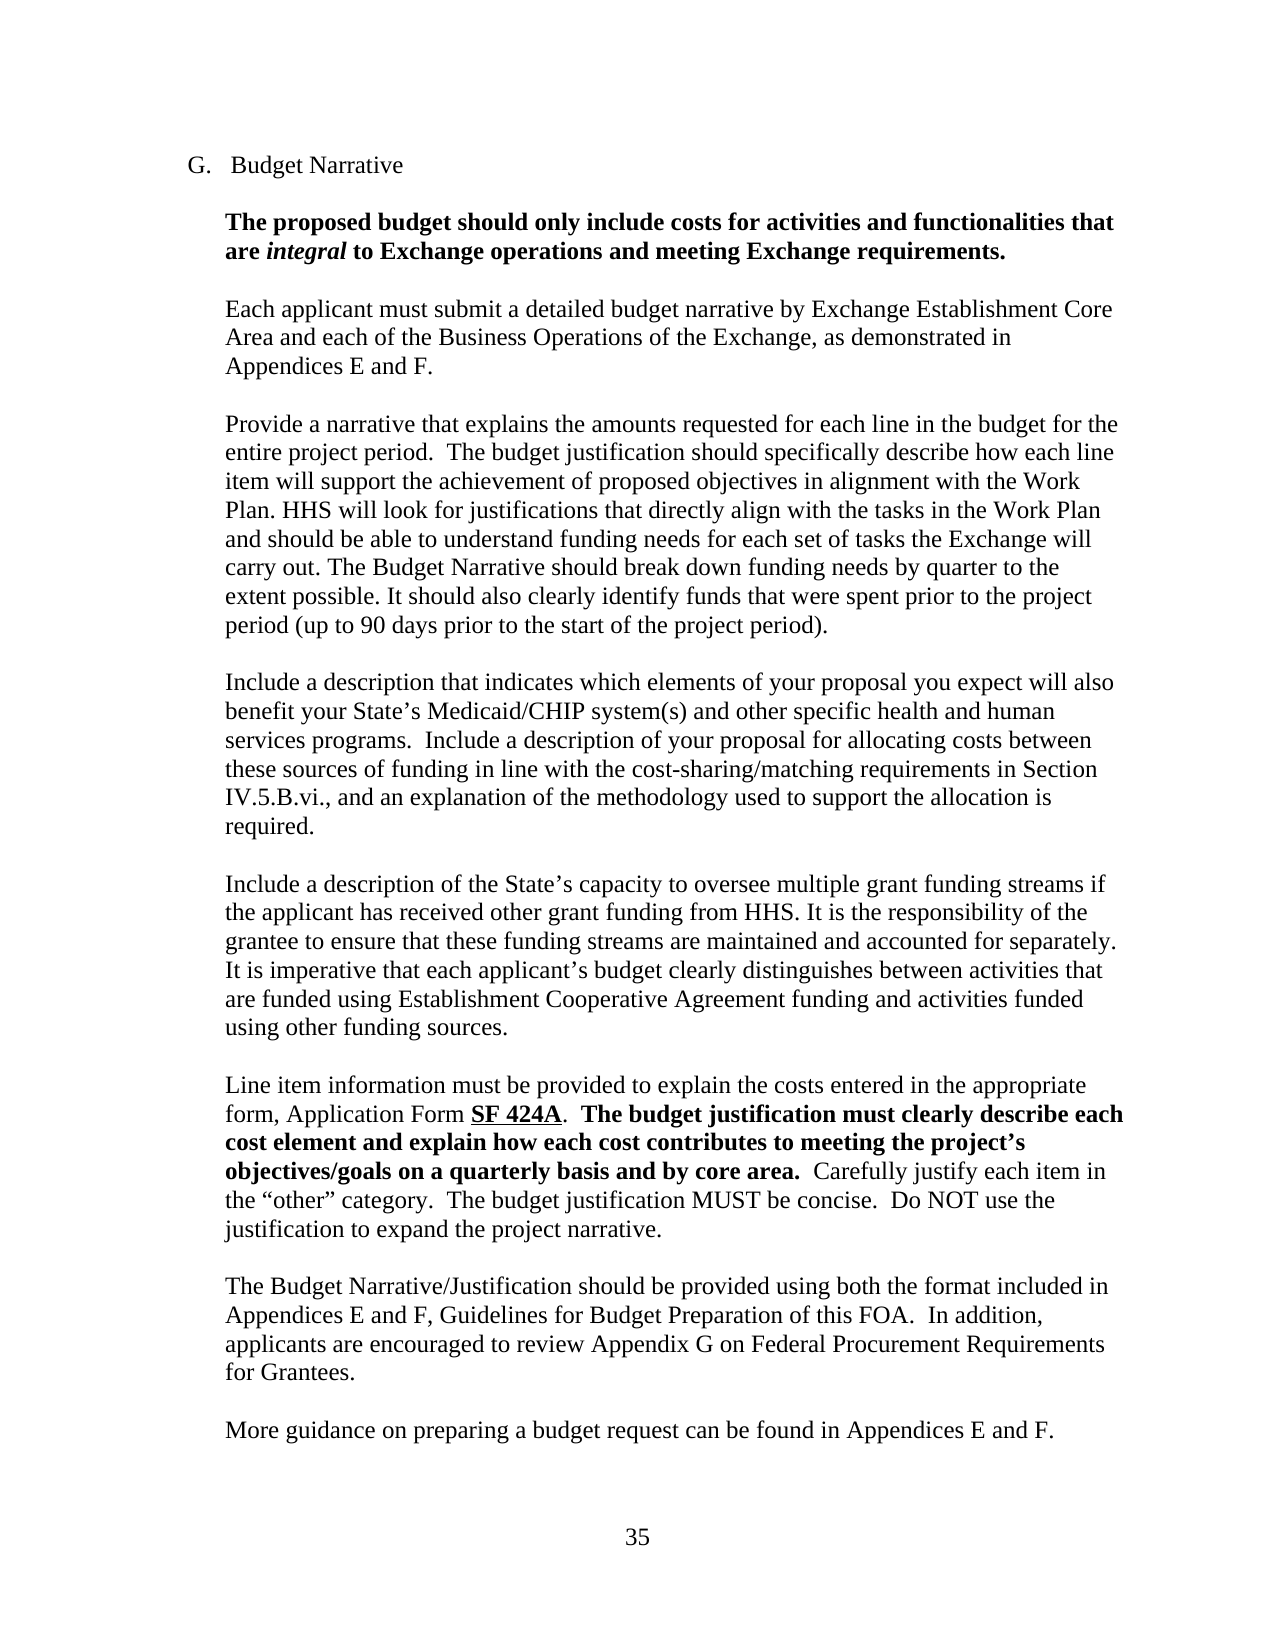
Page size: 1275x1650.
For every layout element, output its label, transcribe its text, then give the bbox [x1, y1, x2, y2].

text Include a description that indicates which elements of your proposal you expect will also benefit your State’s Medicaid/CHIP system(s) and other specific health and human services programs. Include a description of your proposal for allocating costs between these sources of funding in line with the cost-sharing/matching requirements in Section IV.5.B.vi., and an explanation of the methodology used to support the allocation is required. [225, 667, 1125, 840]
text Include a description of the State’s capacity to oversee multiple grant funding streams if the applicant has received other grant funding from HHS. It is the responsibility of the grantee to ensure that these funding streams are maintained and accounted for separately. It is imperative that each applicant’s budget clearly distinguishes between activities that are funded using Establishment Cooperative Agreement funding and activities funded using other funding sources. [225, 869, 1125, 1041]
text More guidance on preparing a budget request can be found in Appendices E and F. [225, 1415, 1125, 1444]
text Line item information must be provided to explain the costs entered in the appropriate form, Application Form SF 424A. The budget justification must clearly describe each cost element and explain how each cost contributes to meeting the project’s objectives/goals on a quarterly basis and by core area. Carefully justify each item in the “other” category. The budget justification MUST be concise. Do NOT use the justification to expand the project narrative. [225, 1070, 1125, 1242]
text The Budget Narrative/Justification should be provided using both the format included in Appendices E and F, Guidelines for Budget Preparation of this FOA. In addition, applicants are encouraged to review Appendix G on Federal Procurement Requirements for Grantees. [225, 1271, 1125, 1386]
subtitle G. Budget Narrative [187, 150, 1125, 179]
text Each applicant must submit a detailed budget narrative by Exchange Establishment Core Area and each of the Business Operations of the Exchange, as demonstrated in Appendices E and F. [225, 294, 1125, 380]
text Provide a narrative that explains the amounts requested for each line in the budget for the entire project period. The budget justification should specifically describe how each line item will support the achievement of proposed objectives in alignment with the Work Plan. HHS will look for justifications that directly align with the tasks in the Work Plan and should be able to understand funding needs for each set of tasks the Exchange will carry out. The Budget Narrative should break down funding needs by quarter to the extent possible. It should also clearly identify funds that were spent prior to the project period (up to 90 days prior to the start of the project period). [225, 409, 1125, 639]
text The proposed budget should only include costs for activities and functionalities that are integral to Exchange operations and meeting Exchange requirements. [225, 207, 1125, 265]
